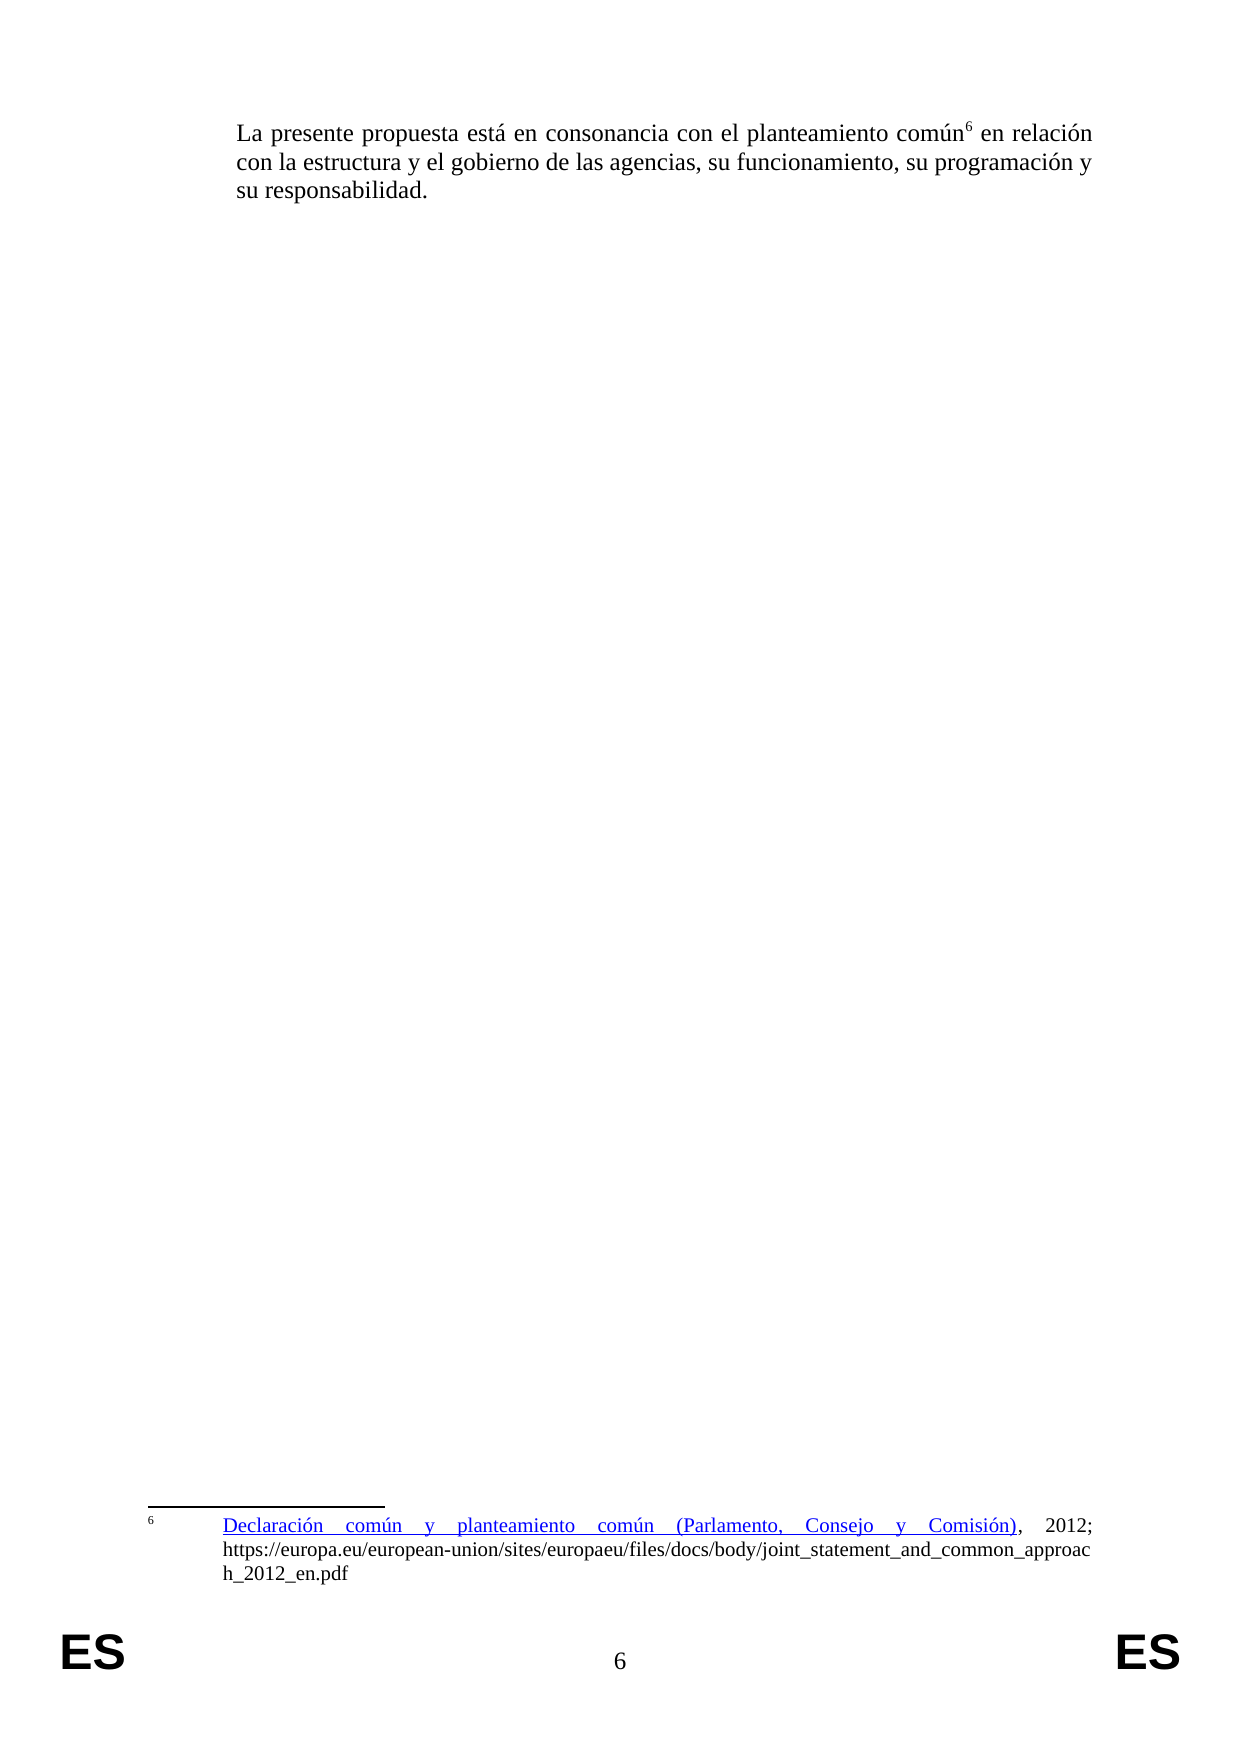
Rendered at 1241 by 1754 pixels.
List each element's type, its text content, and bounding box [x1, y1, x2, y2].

text La presente propuesta está en consonancia con el planteamiento común en relación con la estructura y el gobierno de las agencias, su funcionamiento, su programación y su responsabilidad. [236, 118, 1093, 204]
